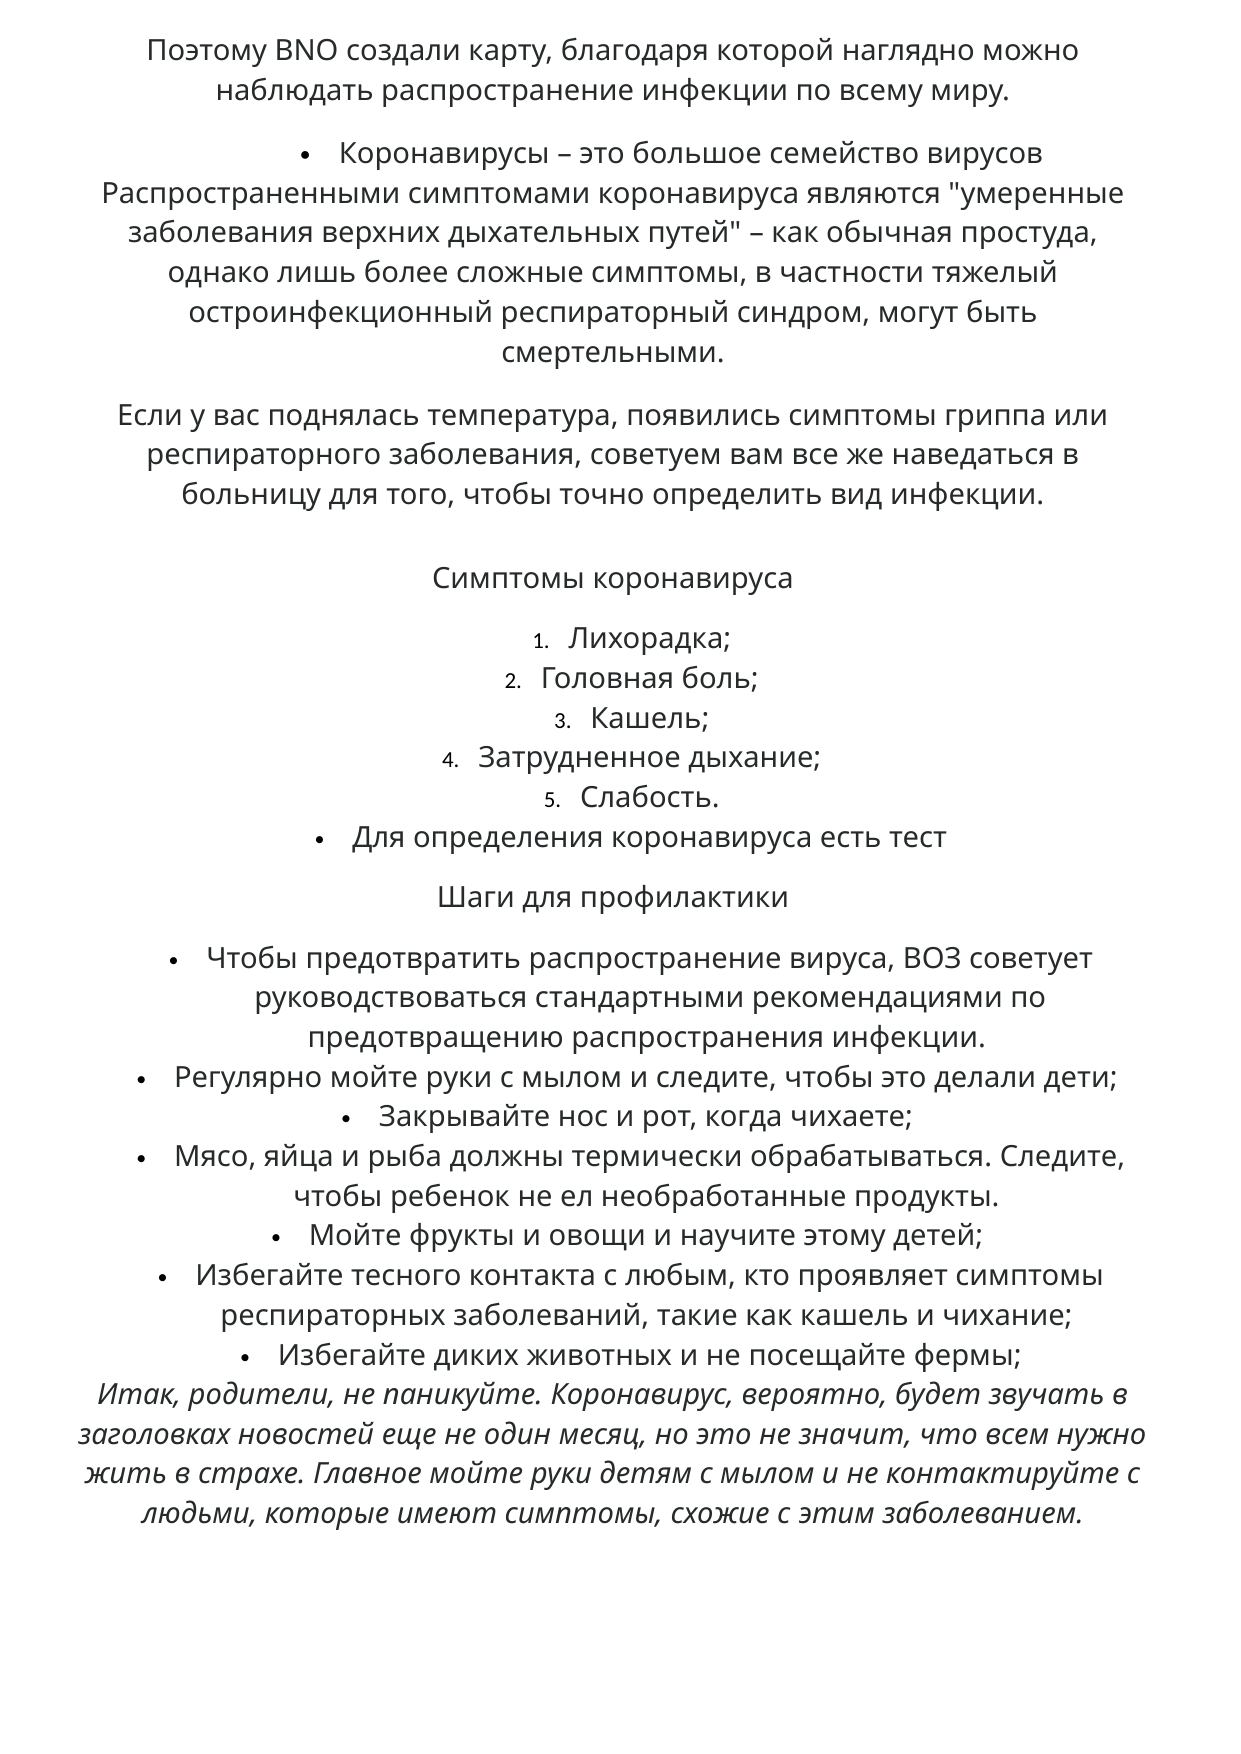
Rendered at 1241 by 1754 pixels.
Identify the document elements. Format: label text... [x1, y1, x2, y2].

list Закрывайте нос и рот, когда чихаете; [111, 1096, 1152, 1135]
list Слабость. [111, 776, 1152, 816]
list Мойте фрукты и овощи и научите этому детей; [111, 1215, 1152, 1254]
list Лихорадка; [111, 618, 1152, 657]
list Чтобы предотвратить распространение вируса, ВОЗ советует руководствоваться стандартными рекомендациями по предотвращению распространения инфекции. [111, 937, 1152, 1056]
list Избегайте диких животных и не посещайте фермы; [111, 1334, 1152, 1373]
list Головная боль; [111, 657, 1152, 697]
list Коронавирусы – это большое семейство вирусов [193, 132, 1152, 172]
list Кашель; [111, 697, 1152, 737]
list Для определения коронавируса есть тест [111, 816, 1152, 856]
text Симптомы коронавируса [74, 557, 1152, 597]
list Затрудненное дыхание; [111, 737, 1152, 776]
text Распространенными симптомами коронавируса являются "умеренные заболевания верхних дыхательных путей" – как обычная простуда, однако лишь более сложные симптомы, в частности тяжелый остроинфекционный респираторный синдром, могут быть смертельными. [74, 172, 1152, 371]
list Регулярно мойте руки с мылом и следите, чтобы это делали дети; [111, 1056, 1152, 1096]
text Шаги для профилактики [74, 876, 1152, 916]
text Если у вас поднялась температура, появились симптомы гриппа или респираторного заболевания, советуем вам все же наведаться в больницу для того, чтобы точно определить вид инфекции. [74, 394, 1152, 513]
text Поэтому BNO создали карту, благодаря которой наглядно можно наблюдать распространение инфекции по всему миру. [74, 29, 1152, 109]
list Мясо, яйца и рыба должны термически обрабатываться. Следите, чтобы ребенок не ел необработанные продукты. [111, 1135, 1152, 1215]
text Итак, родители, не паникуйте. Коронавирус, вероятно, будет звучать в заголовках новостей еще не один месяц, но это не значит, что всем нужно жить в страхе. Главное мойте руки детям с мылом и не контактируйте с людьми, которые имеют симптомы, схожие с этим заболеванием. [74, 1373, 1152, 1532]
list Избегайте тесного контакта с любым, кто проявляет симптомы респираторных заболеваний, такие как кашель и чихание; [111, 1254, 1152, 1334]
